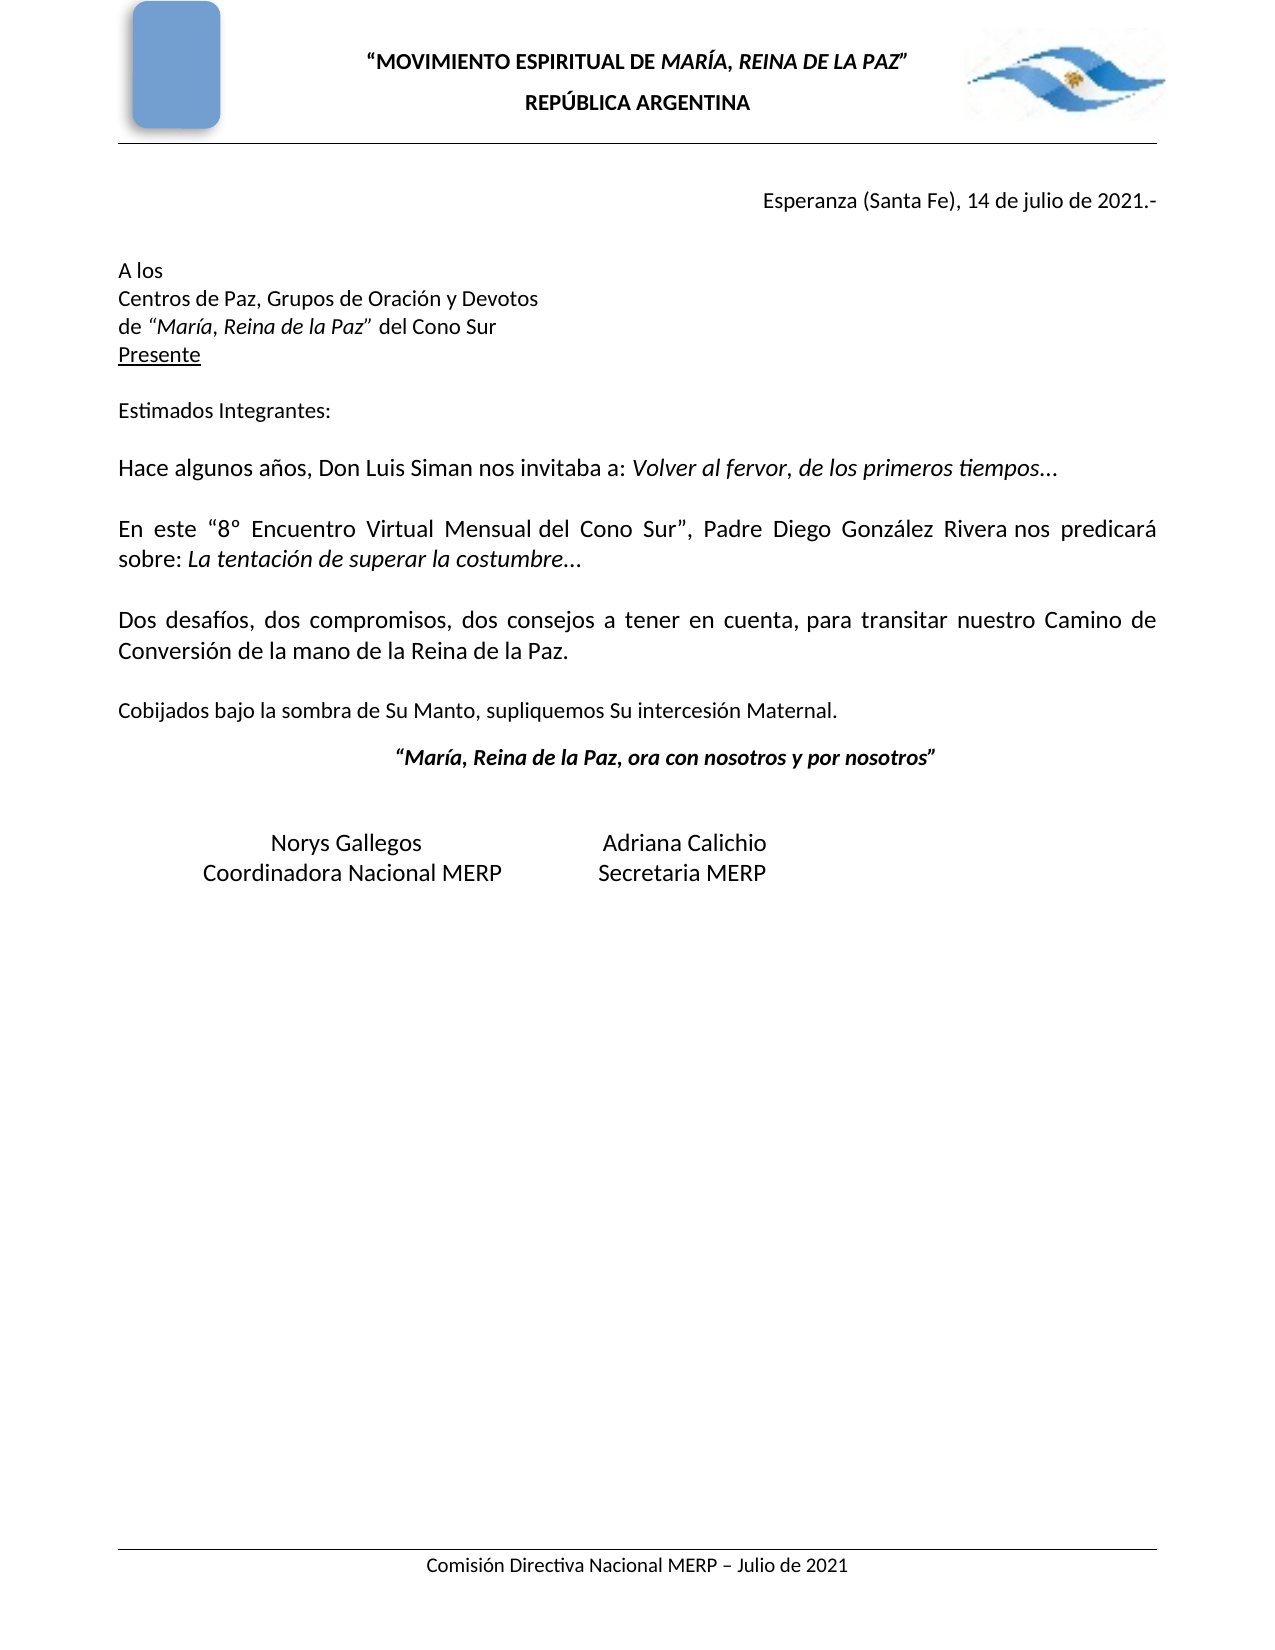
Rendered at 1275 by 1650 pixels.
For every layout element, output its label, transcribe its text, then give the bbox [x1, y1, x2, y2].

text Hace algunos años, Don Luis Siman nos invitaba a: Volver al fervor, de los primeros tiempos... [118, 452, 1157, 482]
text A los [118, 256, 1157, 284]
text “María, Reina de la Paz, ora con nosotros y por nosotros” [118, 743, 1157, 771]
text Coordinadora Nacional MERP Secretaria MERP [118, 858, 1157, 888]
text Norys Gallegos Adriana Calichio [118, 827, 1157, 858]
text En este “8º Encuentro Virtual Mensual del Cono Sur”, Padre Diego González Rivera nos predicará sobre: La tentación de superar la costumbre... [118, 513, 1157, 574]
text de “María, Reina de la Paz” del Cono Sur [118, 312, 1157, 340]
text Estimados Integrantes: [118, 396, 1157, 424]
text Esperanza (Santa Fe), 14 de julio de 2021.- [118, 186, 1157, 214]
text Dos desafíos, dos compromisos, dos consejos a tener en cuenta, para transitar nuestro Camino de Conversión de la mano de la Reina de la Paz. [118, 604, 1157, 666]
text Cobijados bajo la sombra de Su Manto, supliquemos Su intercesión Maternal. [118, 696, 1157, 724]
picture [964, 28, 1166, 121]
text Centros de Paz, Grupos de Oración y Devotos [118, 284, 1157, 312]
text Presente [118, 340, 1157, 368]
